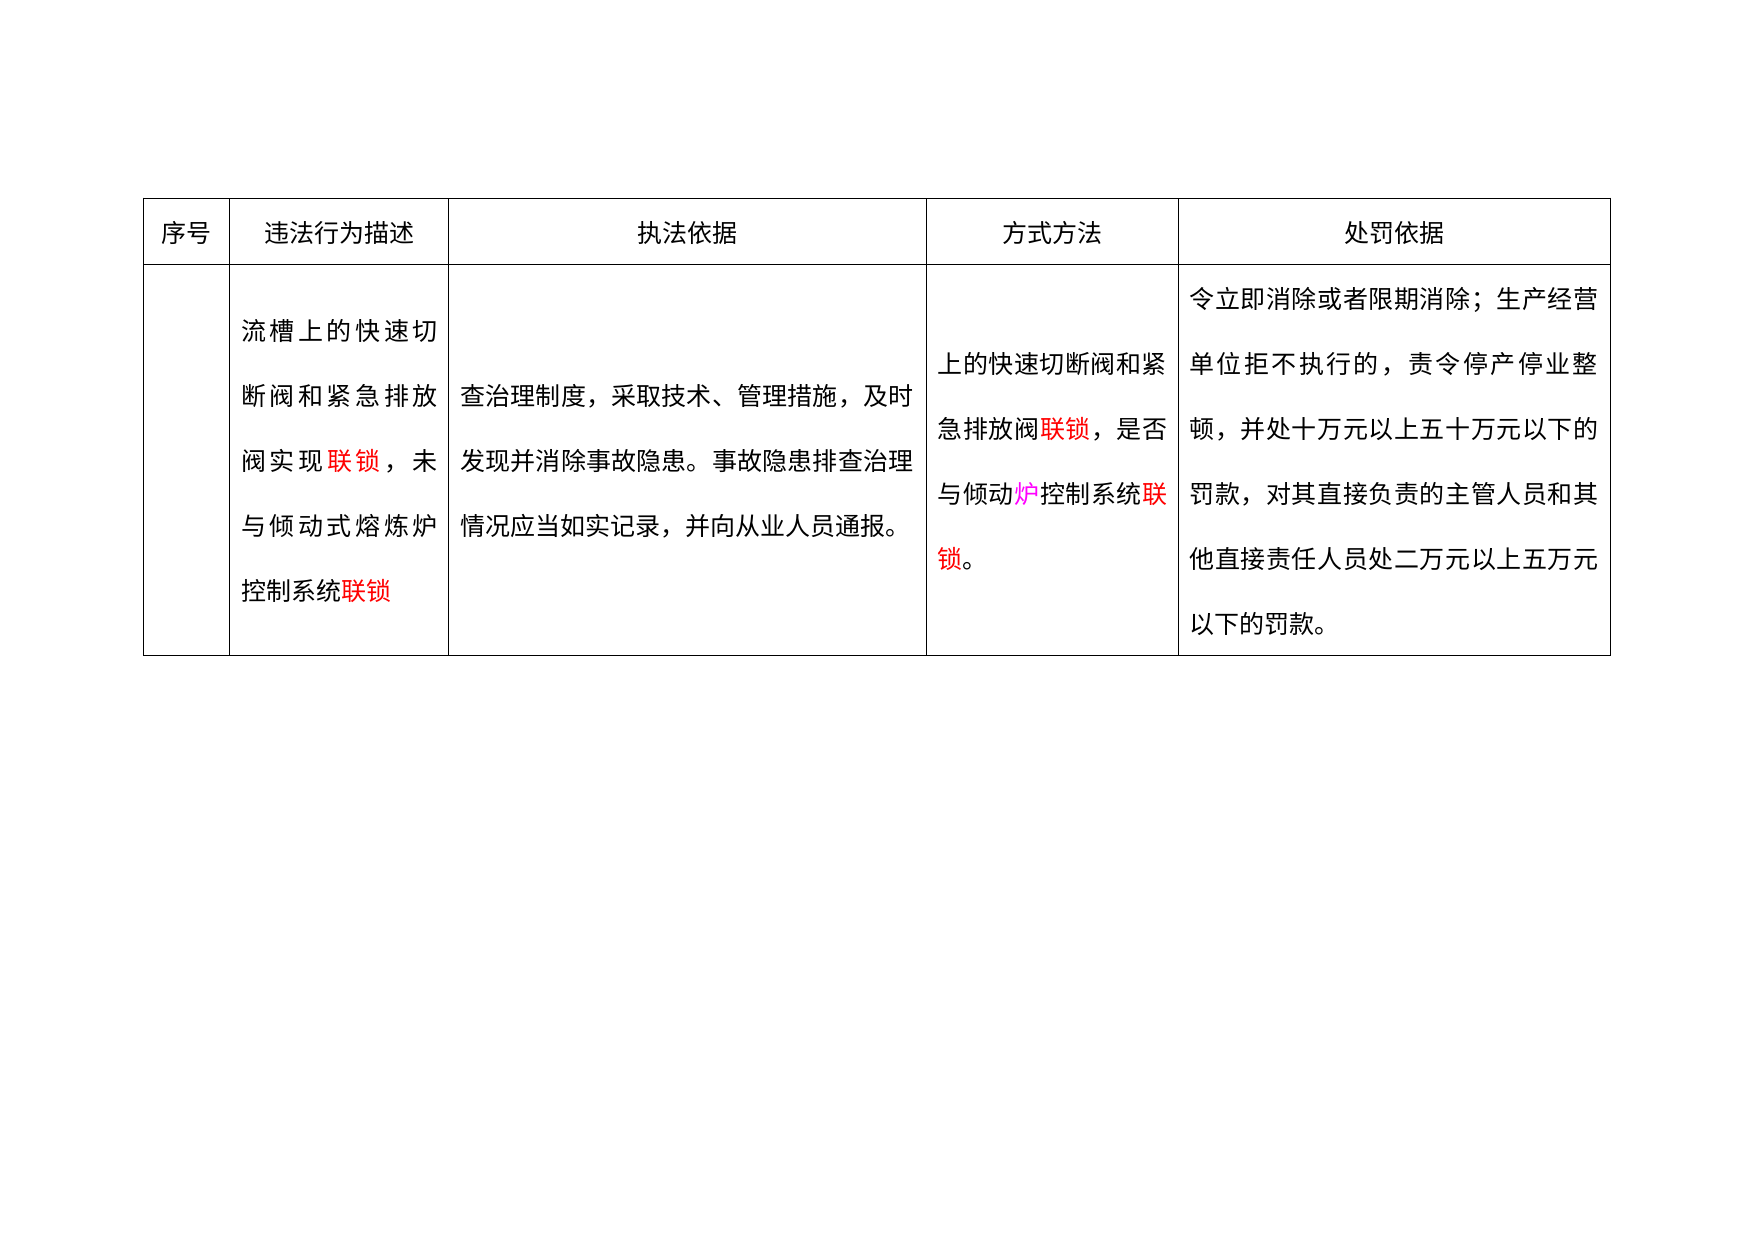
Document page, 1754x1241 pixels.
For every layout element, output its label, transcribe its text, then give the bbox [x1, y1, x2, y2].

table_cell 5 [144, 265, 229, 655]
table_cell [449, 265, 926, 655]
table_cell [230, 265, 448, 655]
table_header 执法依据 [449, 199, 926, 264]
table_header 序号 [144, 199, 229, 264]
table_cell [927, 265, 1178, 655]
table_header 违法行为描述 [230, 199, 448, 264]
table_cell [1179, 265, 1610, 655]
table_header 方式方法 [927, 199, 1178, 264]
table_header 处罚依据 [1179, 199, 1610, 264]
